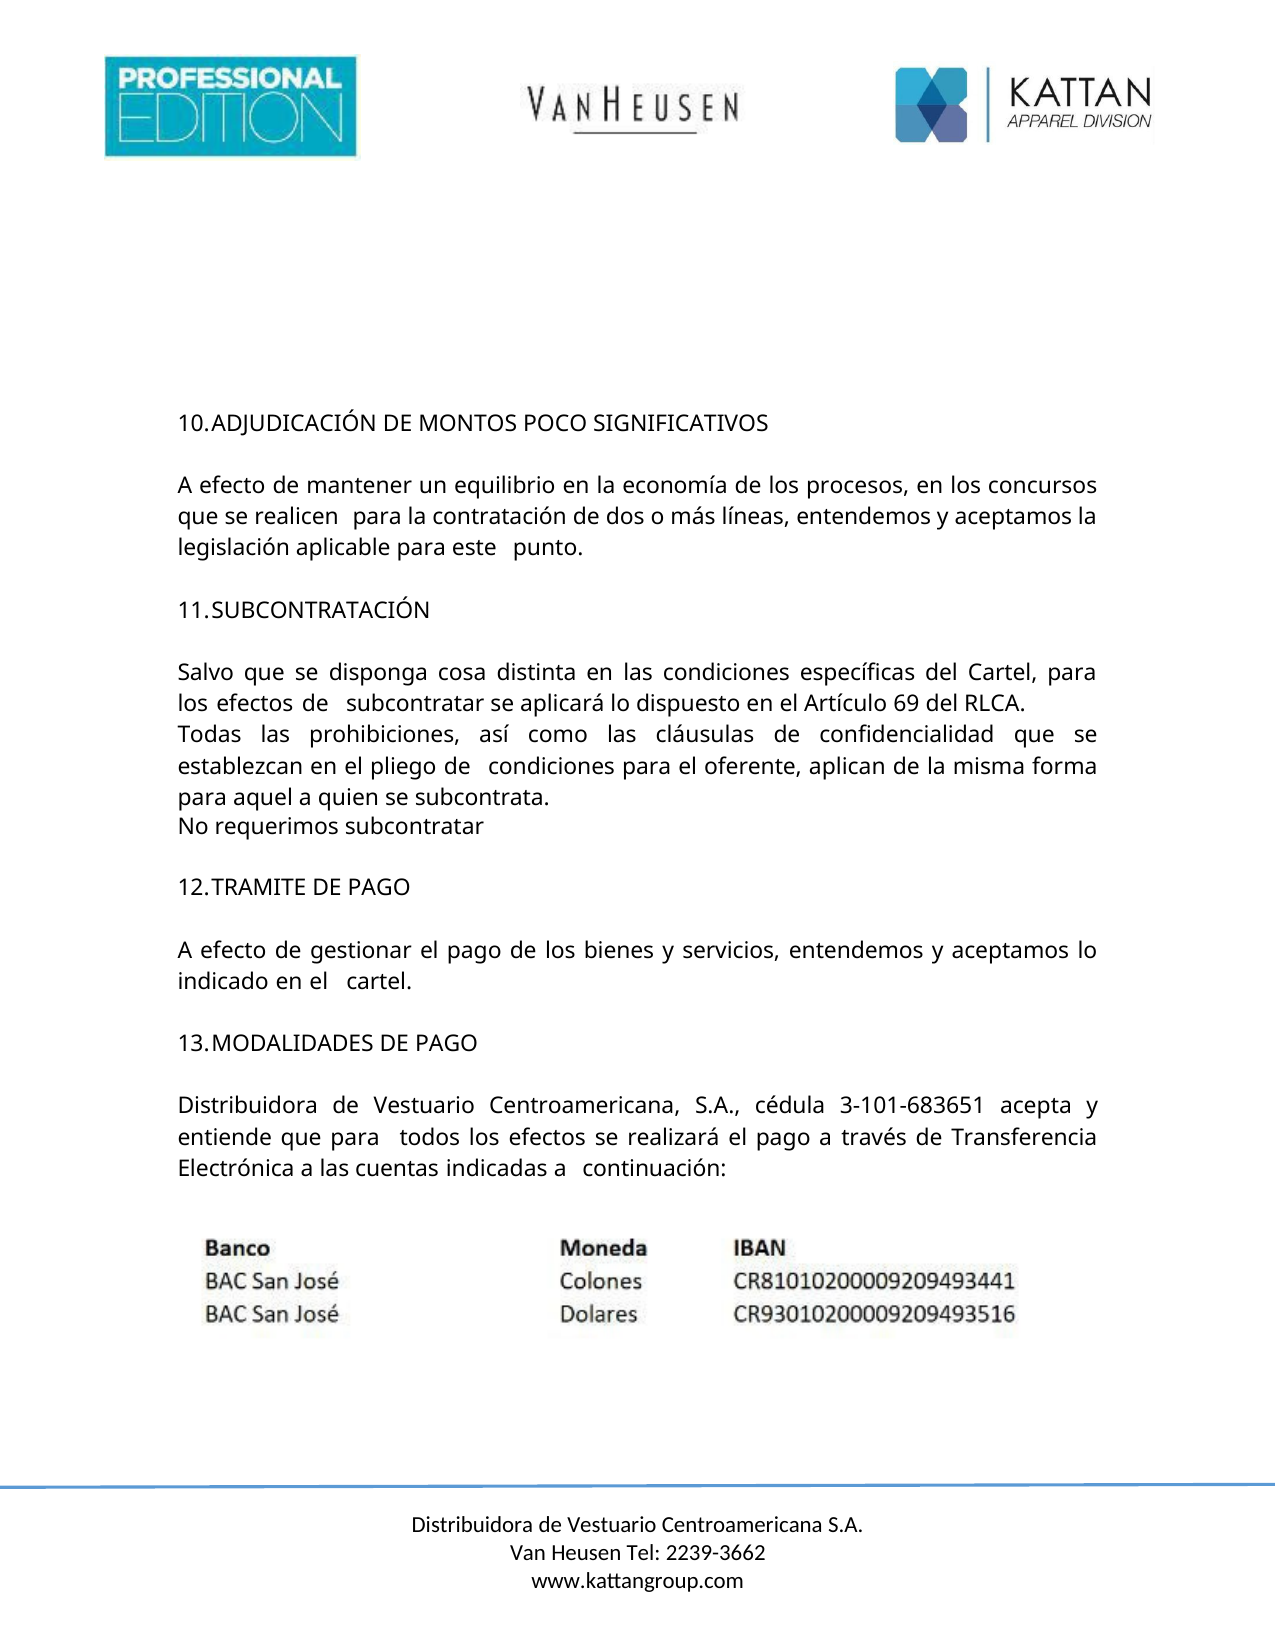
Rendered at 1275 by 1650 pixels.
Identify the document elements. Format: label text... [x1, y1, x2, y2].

text Distribuidora de Vestuario Centroamericana, S.A., cédula 3-101-683651 acepta y entiende que para todos los efectos se realizará el pago a través de Transferencia Electrónica a las cuentas indicadas a continuación: [177, 1089, 1098, 1183]
list MODALIDADES DE PAGO [177, 1027, 1275, 1058]
picture [177, 1214, 1039, 1357]
text No requerimos subcontratar [177, 812, 1275, 840]
text Salvo que se disponga cosa distinta en las condiciones específicas del Cartel, para los efectos de subcontratar se aplicará lo dispuesto en el Artículo 69 del RLCA. [177, 656, 1097, 718]
text Todas las prohibiciones, así como las cláusulas de confidencialidad que se establezcan en el pliego de condiciones para el oferente, aplican de la misma forma para aquel a quien se subcontrata. [177, 718, 1098, 812]
text A efecto de mantener un equilibrio en la economía de los procesos, en los concursos que se realicen para la contratación de dos o más líneas, entendemos y aceptamos la legislación aplicable para este punto. [177, 469, 1097, 562]
list SUBCONTRATACIÓN [177, 594, 1275, 625]
text A efecto de gestionar el pago de los bienes y servicios, entendemos y aceptamos lo indicado en el cartel. [177, 933, 1097, 996]
list TRAMITE DE PAGO [177, 871, 1275, 903]
list ADJUDICACIÓN DE MONTOS POCO SIGNIFICATIVOS [177, 407, 1275, 438]
picture [520, 71, 755, 142]
picture [893, 61, 1162, 145]
picture [104, 54, 361, 161]
